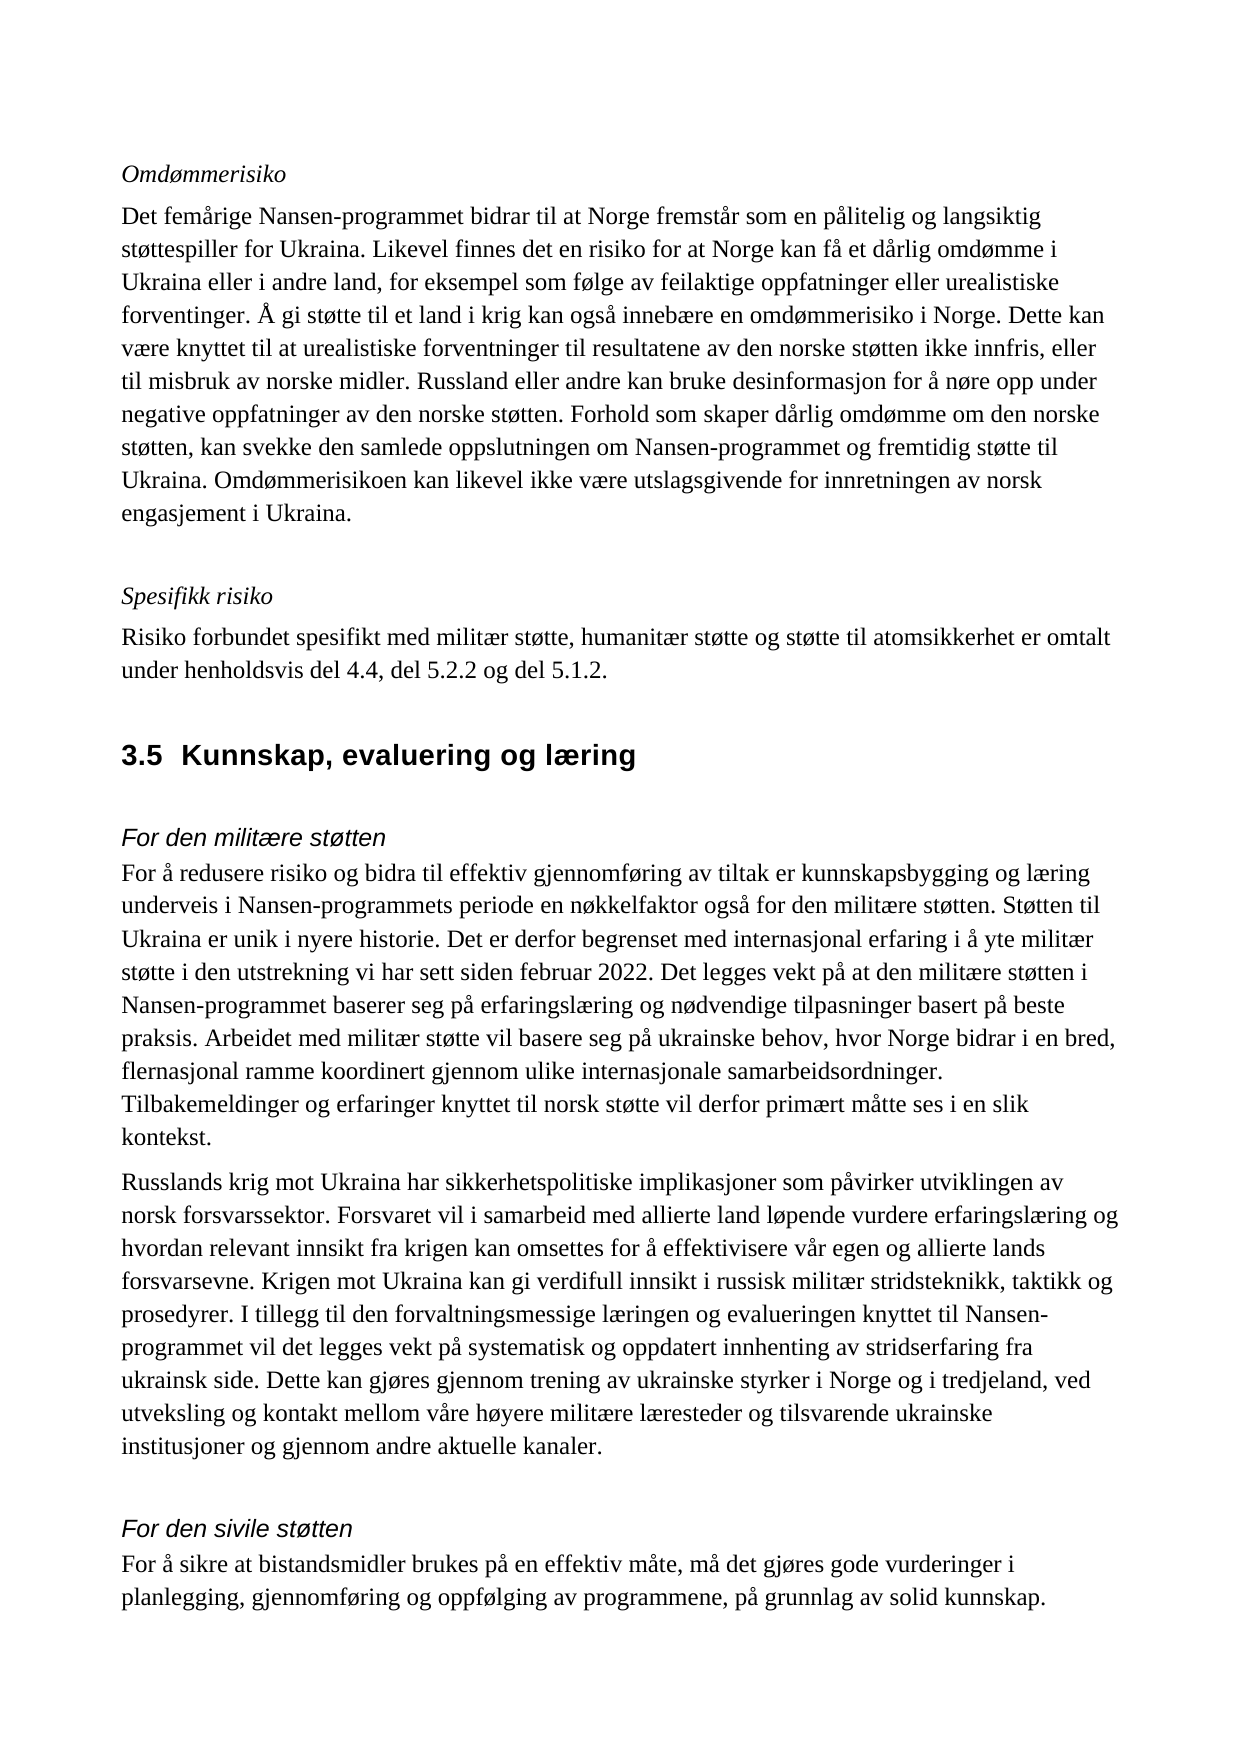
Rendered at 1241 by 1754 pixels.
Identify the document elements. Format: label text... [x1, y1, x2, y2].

text For å sikre at bistandsmidler brukes på en effektiv måte, må det gjøres gode vurderinger i planlegging, gjennomføring og oppfølging av programmene, på grunnlag av solid kunnskap. [121, 1549, 1119, 1611]
text Spesifikk risiko [121, 581, 1119, 610]
text For den sivile støtten [121, 1514, 1119, 1543]
text Risiko forbundet spesifikt med militær støtte, humanitær støtte og støtte til atomsikkerhet er omtalt under henholdsvis del 4.4, del 5.2.2 og del 5.1.2. [121, 622, 1119, 684]
text Det femårige Nansen-programmet bidrar til at Norge fremstår som en pålitelig og langsiktig støttespiller for Ukraina. Likevel finnes det en risiko for at Norge kan få et dårlig omdømme i Ukraina eller i andre land, for eksempel som følge av feilaktige oppfatninger eller urealistiske forventinger. Å gi støtte til et land i krig kan også innebære en omdømmerisiko i Norge. Dette kan være knyttet til at urealistiske forventninger til resultatene av den norske støtten ikke innfris, eller til misbruk av norske midler. Russland eller andre kan bruke desinformasjon for å nøre opp under negative oppfatninger av den norske støtten. Forhold som skaper dårlig omdømme om den norske støtten, kan svekke den samlede oppslutningen om Nansen-programmet og fremtidig støtte til Ukraina. Omdømmerisikoen kan likevel ikke være utslagsgivende for innretningen av norsk engasjement i Ukraina. [121, 201, 1119, 527]
subtitle Kunnskap, evaluering og læring [121, 738, 1119, 772]
text For den militære støtten [121, 823, 1119, 851]
text For å redusere risiko og bidra til effektiv gjennomføring av tiltak er kunnskapsbygging og læring underveis i Nansen-programmets periode en nøkkelfaktor også for den militære støtten. Støtten til Ukraina er unik i nyere historie. Det er derfor begrenset med internasjonal erfaring i å yte militær støtte i den utstrekning vi har sett siden februar 2022. Det legges vekt på at den militære støtten i Nansen-programmet baserer seg på erfaringslæring og nødvendige tilpasninger basert på beste praksis. Arbeidet med militær støtte vil basere seg på ukrainske behov, hvor Norge bidrar i en bred, flernasjonal ramme koordinert gjennom ulike internasjonale samarbeidsordninger. Tilbakemeldinger og erfaringer knyttet til norsk støtte vil derfor primært måtte ses i en slik kontekst. [121, 858, 1119, 1151]
text Omdømmerisiko [121, 159, 1119, 188]
text Russlands krig mot Ukraina har sikkerhetspolitiske implikasjoner som påvirker utviklingen av norsk forsvarssektor. Forsvaret vil i samarbeid med allierte land løpende vurdere erfaringslæring og hvordan relevant innsikt fra krigen kan omsettes for å effektivisere vår egen og allierte lands forsvarsevne. Krigen mot Ukraina kan gi verdifull innsikt i russisk militær stridsteknikk, taktikk og prosedyrer. I tillegg til den forvaltningsmessige læringen og evalueringen knyttet til Nansen-programmet vil det legges vekt på systematisk og oppdatert innhenting av stridserfaring fra ukrainsk side. Dette kan gjøres gjennom trening av ukrainske styrker i Norge og i tredjeland, ved utveksling og kontakt mellom våre høyere militære læresteder og tilsvarende ukrainske institusjoner og gjennom andre aktuelle kanaler. [121, 1167, 1119, 1460]
